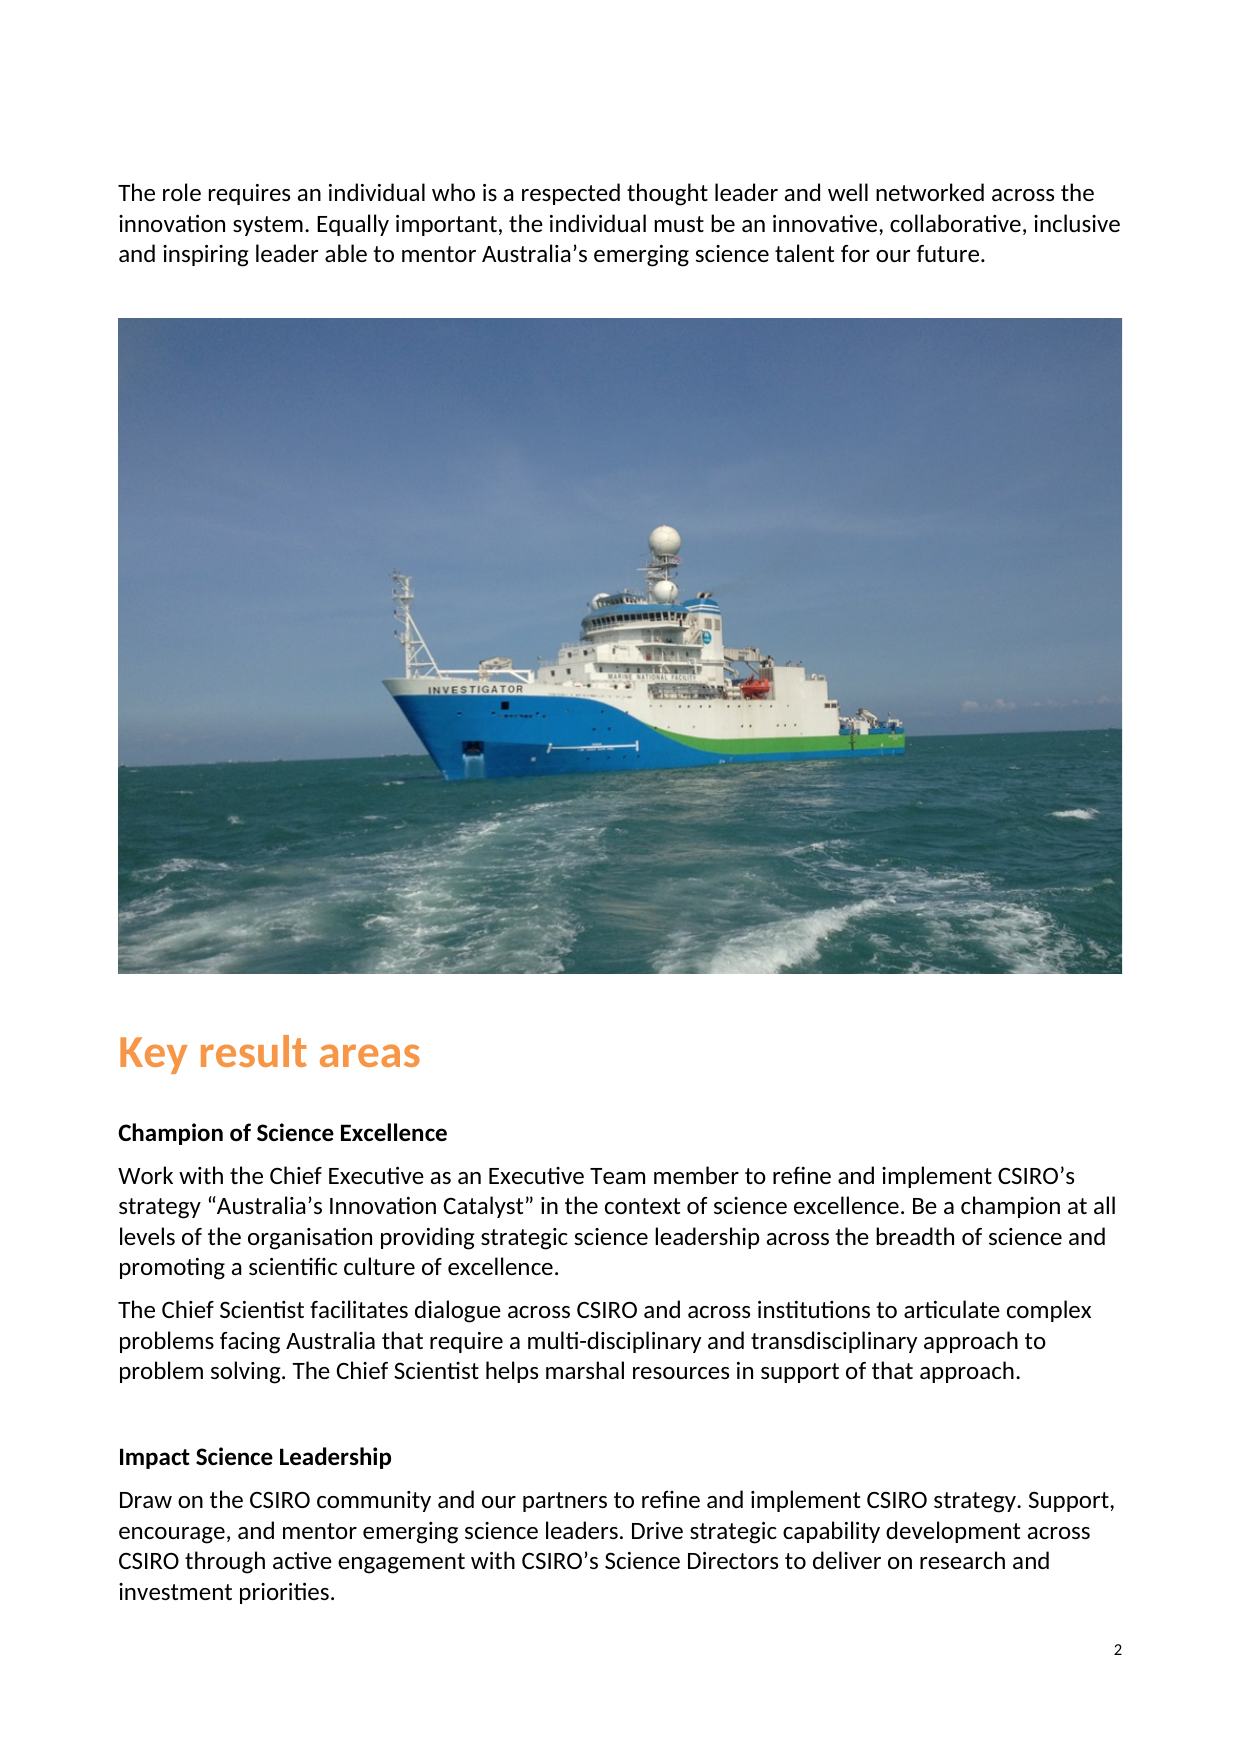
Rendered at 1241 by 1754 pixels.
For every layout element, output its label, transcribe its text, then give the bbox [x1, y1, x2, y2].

text Impact Science Leadership [118, 1441, 1122, 1472]
text Work with the Chief Executive as an Executive Team member to refine and implement CSIRO’s strategy “Australia’s Innovation Catalyst” in the context of science excellence. Be a champion at all levels of the organisation providing strategic science leadership across the breadth of science and promoting a scientific culture of excellence. [118, 1160, 1122, 1282]
text The role requires an individual who is a respected thought leader and well networked across the innovation system. Equally important, the individual must be an innovative, collaborative, inclusive and inspiring leader able to mentor Australia’s emerging science talent for our future. [118, 177, 1122, 269]
subtitle Key result areas [118, 1023, 1122, 1079]
text Champion of Science Excellence [118, 1117, 1122, 1147]
text The Chief Scientist facilitates dialogue across CSIRO and across institutions to articulate complex problems facing Australia that require a multi-disciplinary and transdisciplinary approach to problem solving. The Chief Scientist helps marshal resources in support of that approach. [118, 1294, 1122, 1386]
text Draw on the CSIRO community and our partners to refine and implement CSIRO strategy. Support, encourage, and mentor emerging science leaders. Drive strategic capability development across CSIRO through active engagement with CSIRO’s Science Directors to deliver on research and investment priorities. [118, 1484, 1122, 1607]
picture [118, 318, 1123, 974]
